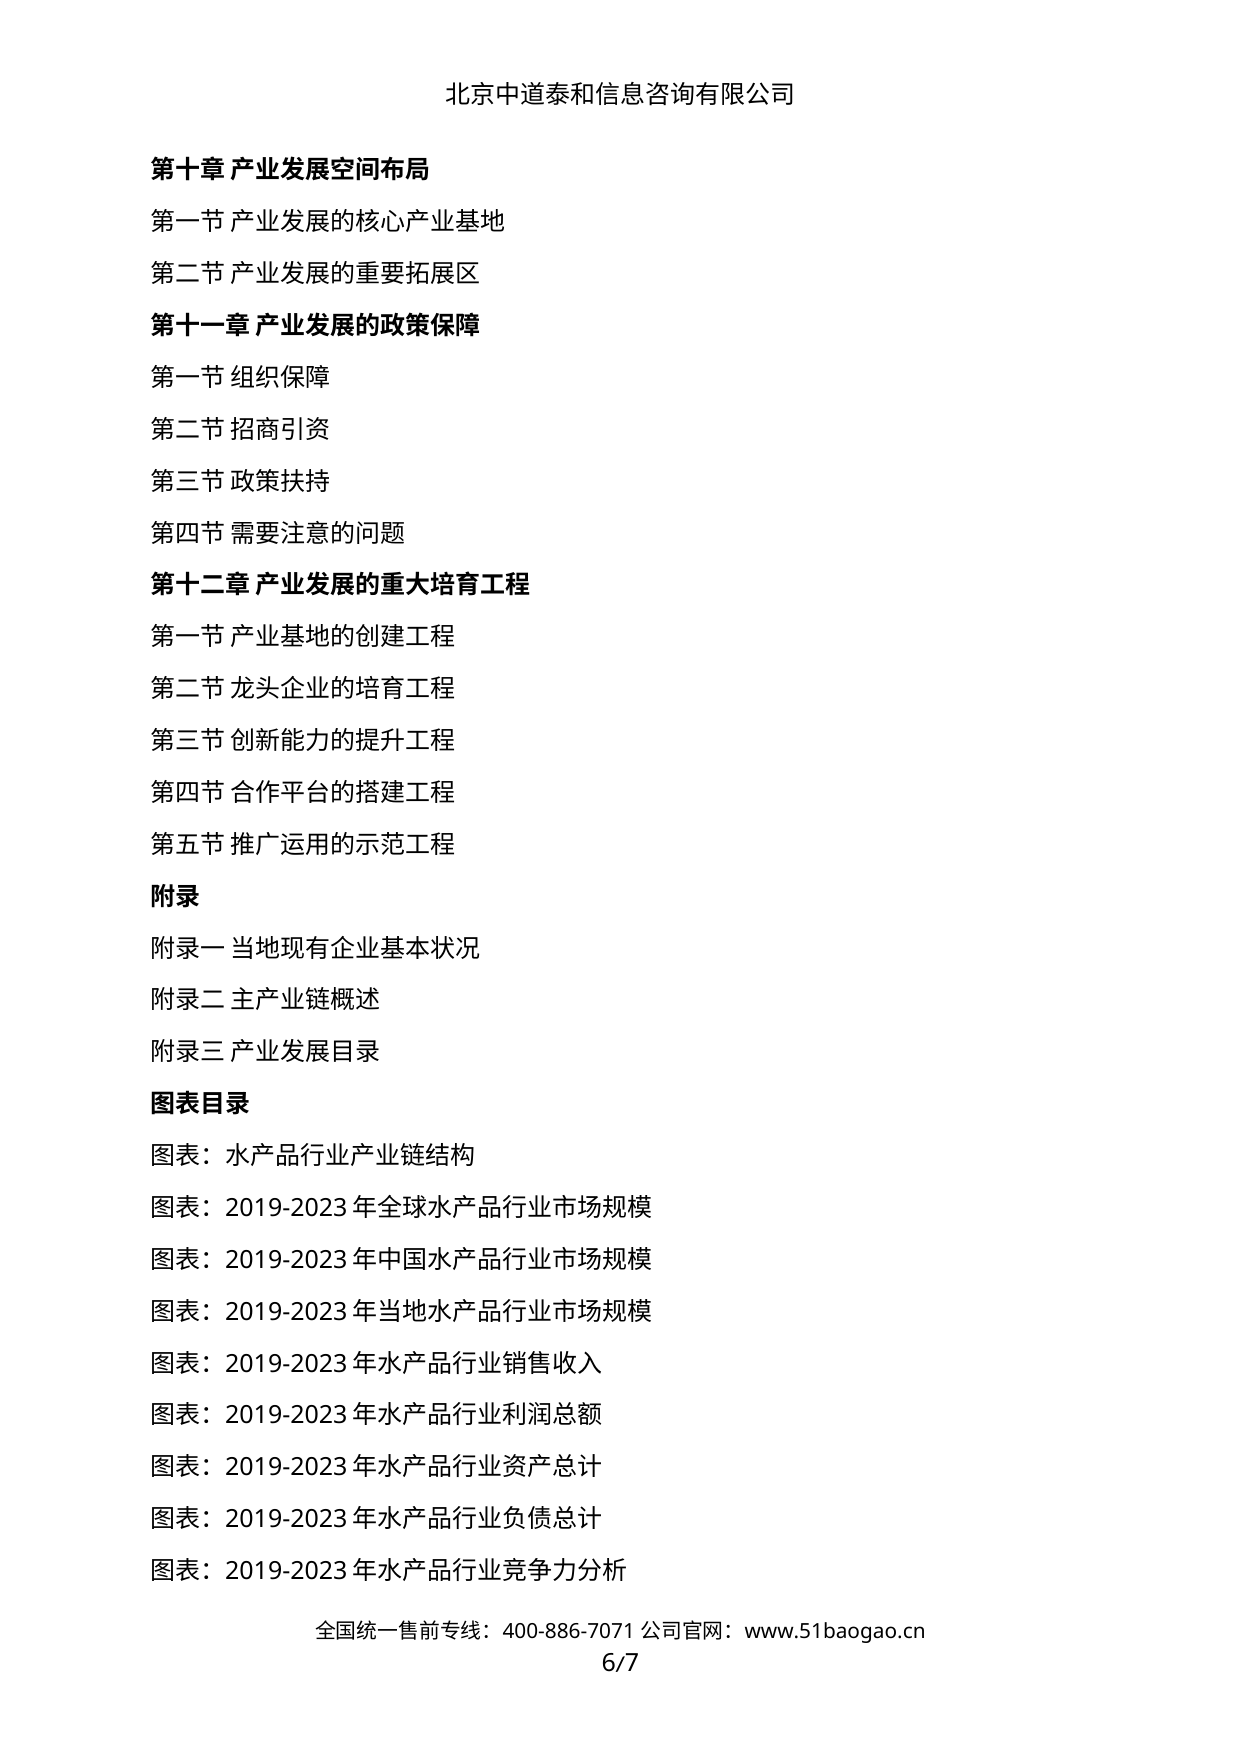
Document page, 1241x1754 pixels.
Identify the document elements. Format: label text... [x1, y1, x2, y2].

text 图表：2019-2023年当地水产品行业市场规模 [150, 1291, 1090, 1327]
text 图表：2019-2023年全球水产品行业市场规模 [150, 1187, 1090, 1224]
text 附录 [150, 876, 1090, 912]
text 第二节 产业发展的重要拓展区 [150, 254, 1090, 290]
text 图表：2019-2023年水产品行业利润总额 [150, 1395, 1090, 1431]
text 第四节 合作平台的搭建工程 [150, 772, 1090, 809]
text 第三节 创新能力的提升工程 [150, 721, 1090, 757]
text 图表：2019-2023年水产品行业负债总计 [150, 1499, 1090, 1535]
text 第五节 推广运用的示范工程 [150, 824, 1090, 861]
text 附录一 当地现有企业基本状况 [150, 928, 1090, 964]
text 第十二章 产业发展的重大培育工程 [150, 565, 1090, 601]
text 第二节 龙头企业的培育工程 [150, 669, 1090, 705]
text 附录三 产业发展目录 [150, 1032, 1090, 1068]
text 第十章 产业发展空间布局 [150, 150, 1090, 186]
text 第一节 产业基地的创建工程 [150, 617, 1090, 653]
text 图表：2019-2023年水产品行业资产总计 [150, 1447, 1090, 1483]
text 第一节 产业发展的核心产业基地 [150, 202, 1090, 238]
text 第四节 需要注意的问题 [150, 513, 1090, 549]
text 图表：水产品行业产业链结构 [150, 1136, 1090, 1172]
text 图表：2019-2023年水产品行业竞争力分析 [150, 1551, 1090, 1587]
text 图表目录 [150, 1084, 1090, 1120]
text 第三节 政策扶持 [150, 461, 1090, 497]
text 第十一章 产业发展的政策保障 [150, 306, 1090, 342]
text 附录二 主产业链概述 [150, 980, 1090, 1016]
text 图表：2019-2023年中国水产品行业市场规模 [150, 1239, 1090, 1276]
text 图表：2019-2023年水产品行业销售收入 [150, 1343, 1090, 1379]
text 第二节 招商引资 [150, 409, 1090, 446]
text 第一节 组织保障 [150, 357, 1090, 394]
